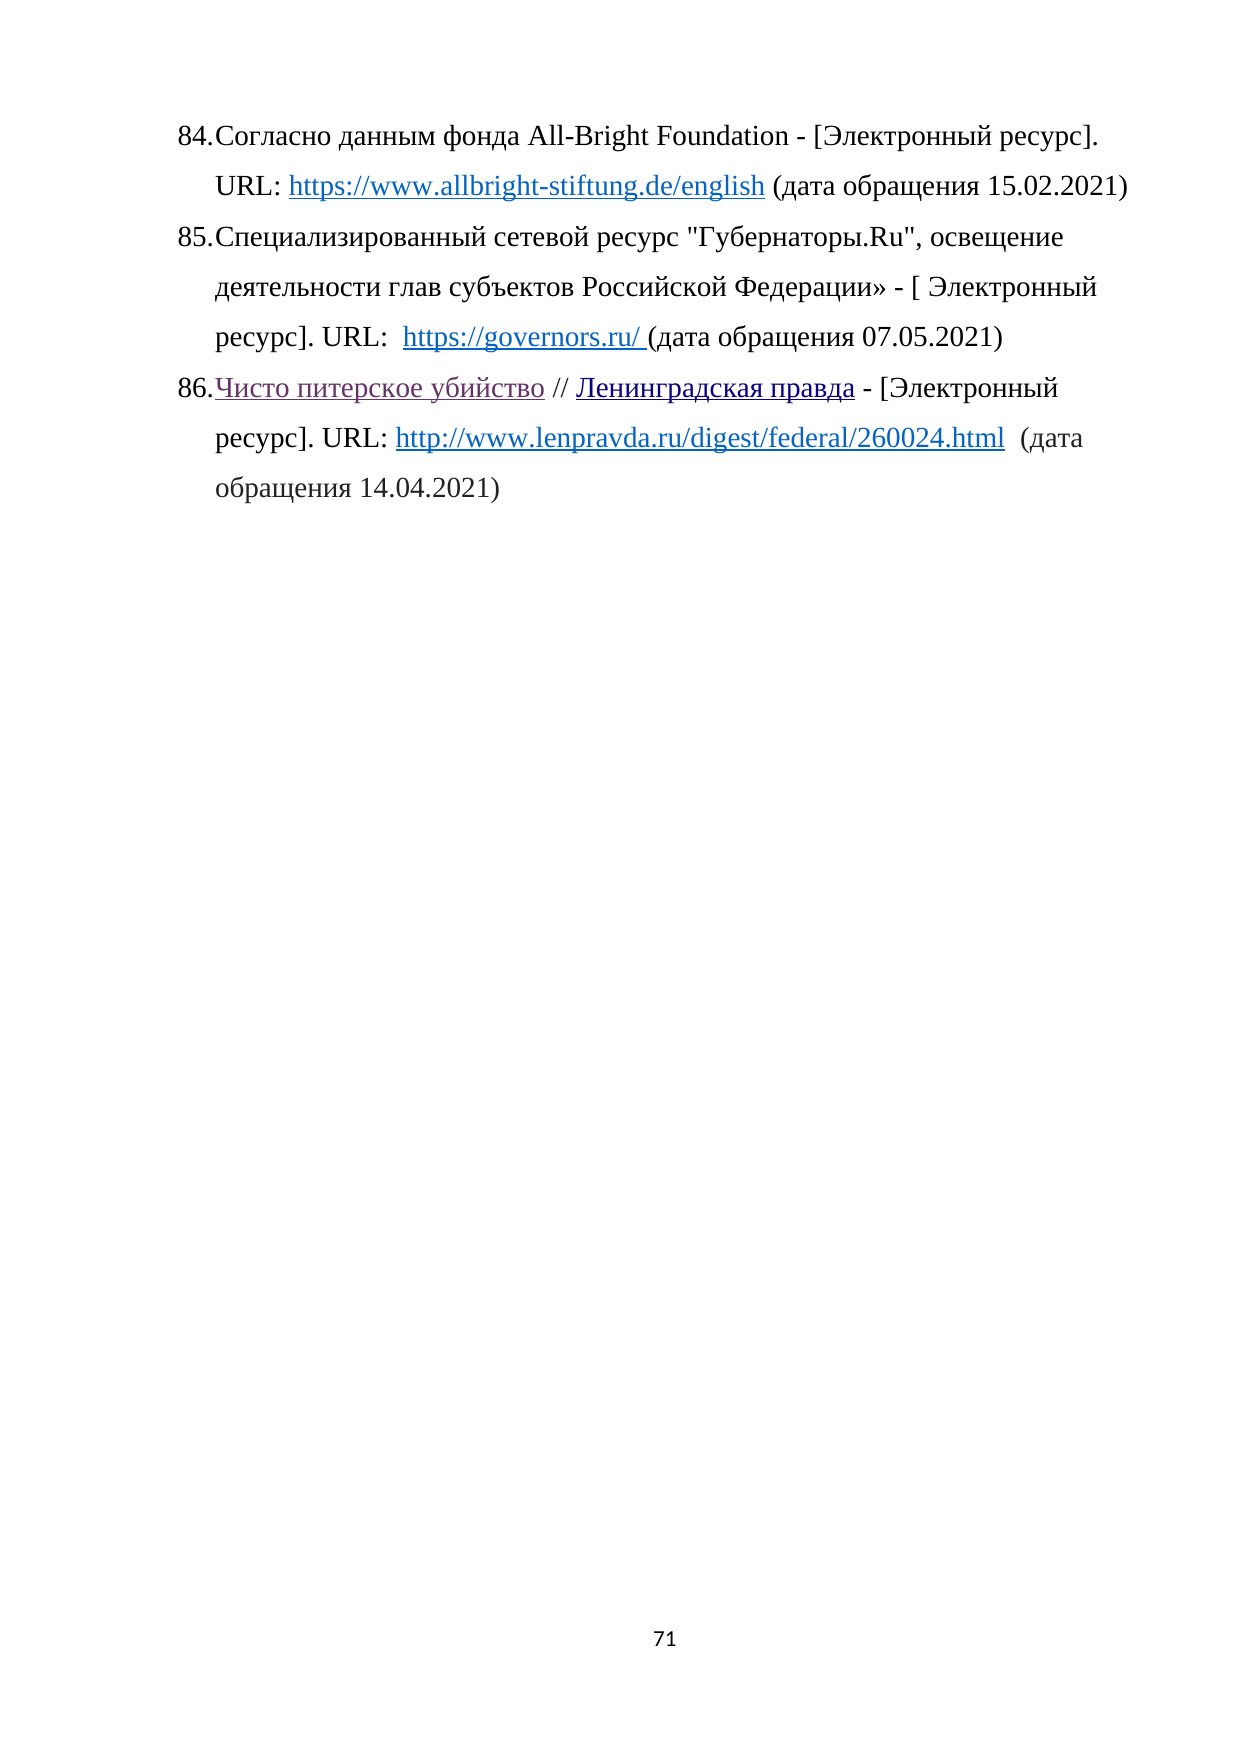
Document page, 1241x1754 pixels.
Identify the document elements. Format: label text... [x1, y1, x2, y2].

list Согласно данным фонда All-Bright Foundation - [Электронный ресурс]. URL: https://www.allbright-stiftung.de/english (дата обращения 15.02.2021) [177, 118, 1152, 202]
list Специализированный сетевой ресурс "Губернаторы.Ru", освещение деятельности глав субъектов Российской Федерации» - [ Электронный ресурс]. URL: https://governors.ru/ (дата обращения 07.05.2021) [177, 219, 1152, 353]
list Чисто питерское убийство // Ленинградская правда - [Электронный ресурс]. URL: http://www.lenpravda.ru/digest/federal/260024.html (дата обращения 14.04.2021) [177, 370, 1152, 504]
